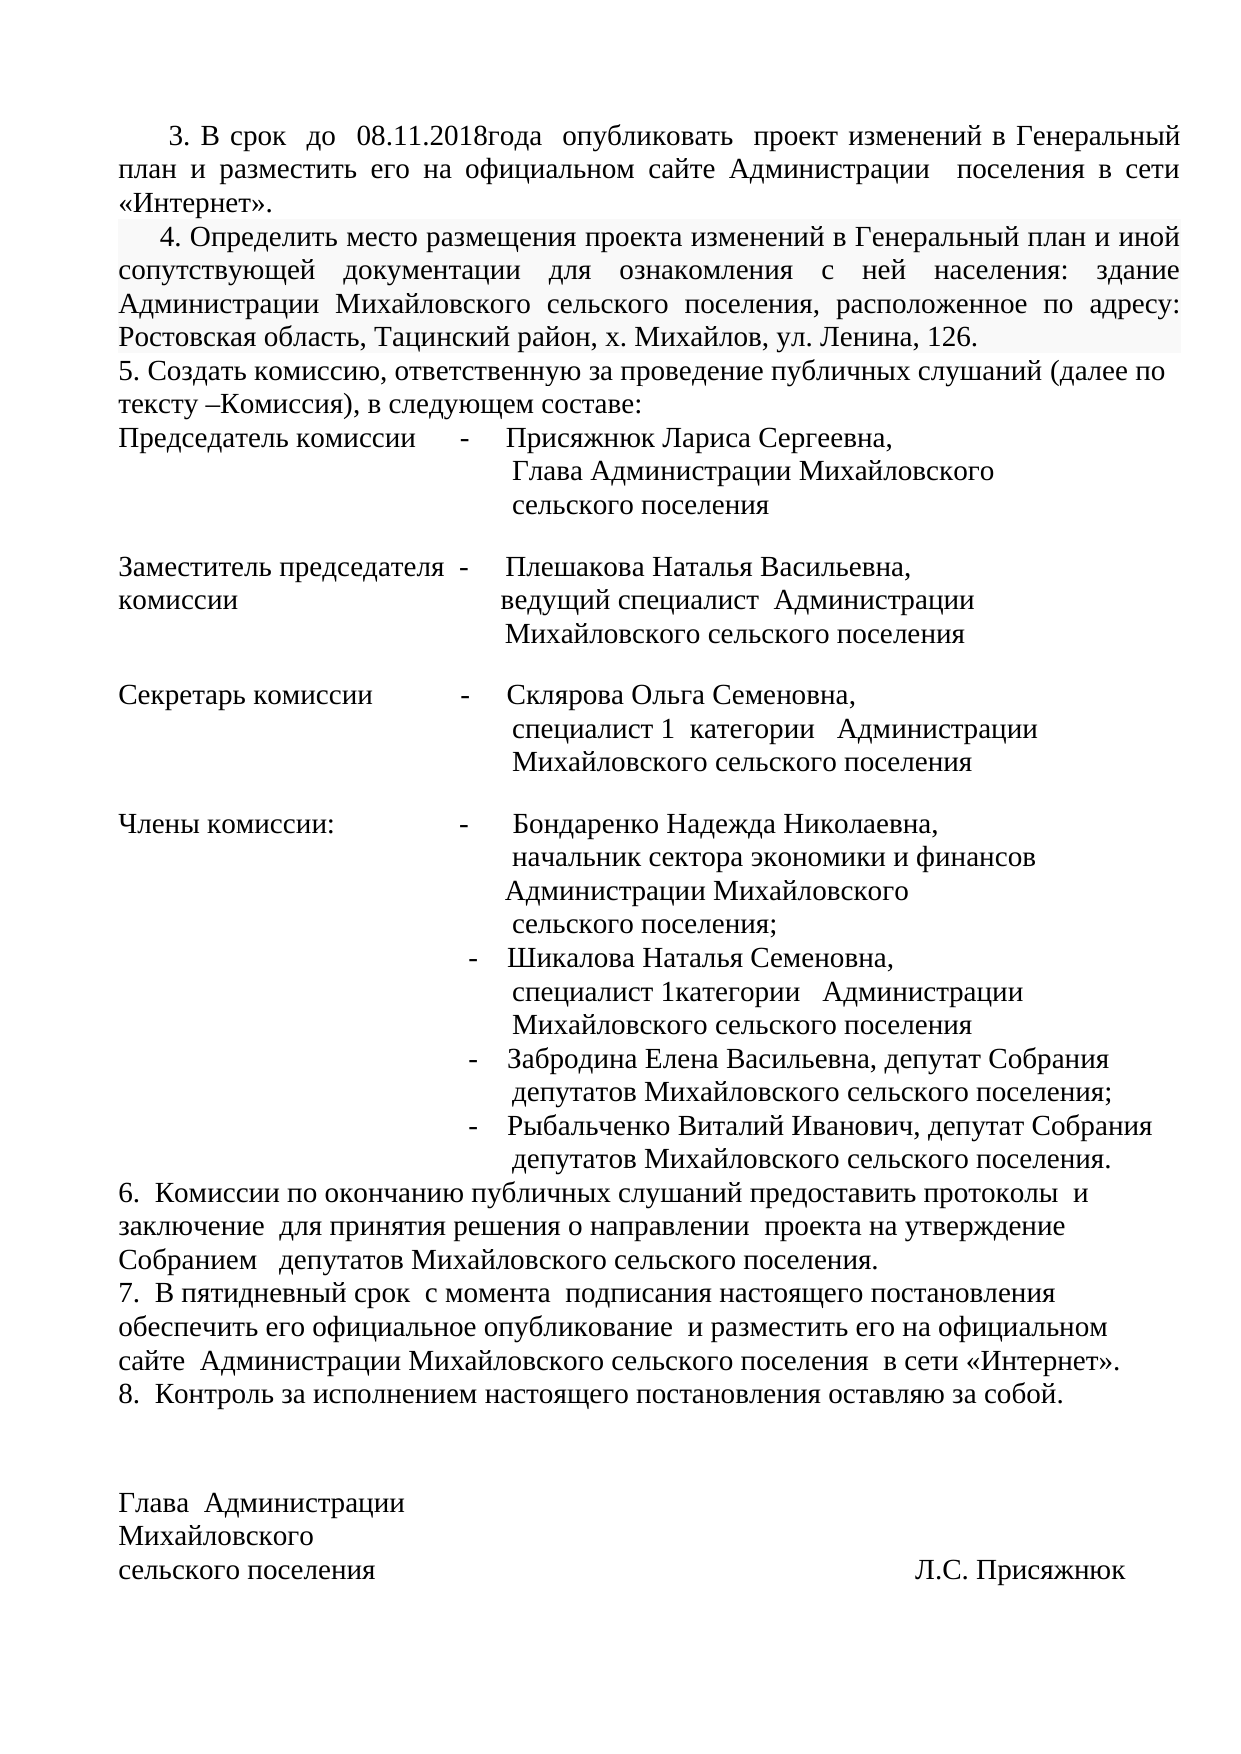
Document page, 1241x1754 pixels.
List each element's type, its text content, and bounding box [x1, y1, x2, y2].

text Михайловского сельского поселения [118, 744, 1181, 778]
text Председатель комиссии - Присяжнюк Лариса Сергеевна, [118, 420, 1181, 453]
text комиссии ведущий специалист Администрации [118, 582, 1181, 616]
text 7. В пятидневный срок с момента подписания настоящего постановления обеспечить его официальное опубликование и разместить его на официальном сайте Администрации Михайловского сельского поселения в сети «Интернет». [118, 1276, 1181, 1376]
text Секретарь комиссии - Склярова Ольга Семеновна, [118, 677, 1181, 711]
text депутатов Михайловского сельского поселения; [118, 1074, 1181, 1108]
text Глава Администрации Михайловского [118, 453, 1181, 487]
text - Шикалова Наталья Семеновна, [118, 940, 1181, 974]
text Глава Администрации [118, 1485, 1181, 1518]
text 4. Определить место размещения проекта изменений в Генеральный план и иной сопутствующей документации для ознакомления с ней населения: здание Администрации Михайловского сельского поселения, расположенное по адресу: Ростовская область, Тацинский район, х. Михайлов, ул. Ленина, 126. [118, 219, 1181, 353]
text 6. Комиссии по окончанию публичных слушаний предоставить протоколы и заключение для принятия решения о направлении проекта на утверждение Собранием депутатов Михайловского сельского поселения. [118, 1175, 1181, 1276]
text сельского поселения [118, 487, 1181, 521]
text Члены комиссии: - Бондаренко Надежда Николаевна, [118, 806, 1181, 839]
text депутатов Михайловского сельского поселения. [118, 1141, 1181, 1175]
text - Рыбальченко Виталий Иванович, депутат Собрания [118, 1108, 1181, 1141]
text 3. В срок до 08.11.2018года опубликовать проект изменений в Генеральный план и разместить его на официальном сайте Администрации поселения в сети «Интернет». [118, 118, 1181, 219]
text специалист 1категории Администрации [118, 974, 1181, 1007]
text - Забродина Елена Васильевна, депутат Собрания [118, 1041, 1181, 1074]
text 8. Контроль за исполнением настоящего постановления оставляю за собой. [118, 1376, 1181, 1410]
text Администрации Михайловского [118, 873, 1181, 907]
text 5. Создать комиссию, ответственную за проведение публичных слушаний (далее по тексту –Комиссия), в следующем составе: [642, 353, 1181, 420]
text сельского поселения; [118, 907, 1181, 940]
text Заместитель председателя - Плешакова Наталья Васильевна, [118, 549, 1181, 582]
text Михайловского сельского поселения [118, 1007, 1181, 1041]
text начальник сектора экономики и финансов [118, 839, 1181, 873]
text сельского поселения Л.С. Присяжнюк [118, 1552, 1181, 1586]
text 5. Создать комиссию, ответственную за проведение публичных слушаний (далее по тексту –Комиссия), в следующем составе: [118, 386, 353, 420]
text специалист 1 категории Администрации [118, 711, 1181, 744]
text Михайловского сельского поселения [118, 616, 1181, 649]
text Михайловского [118, 1518, 1181, 1552]
